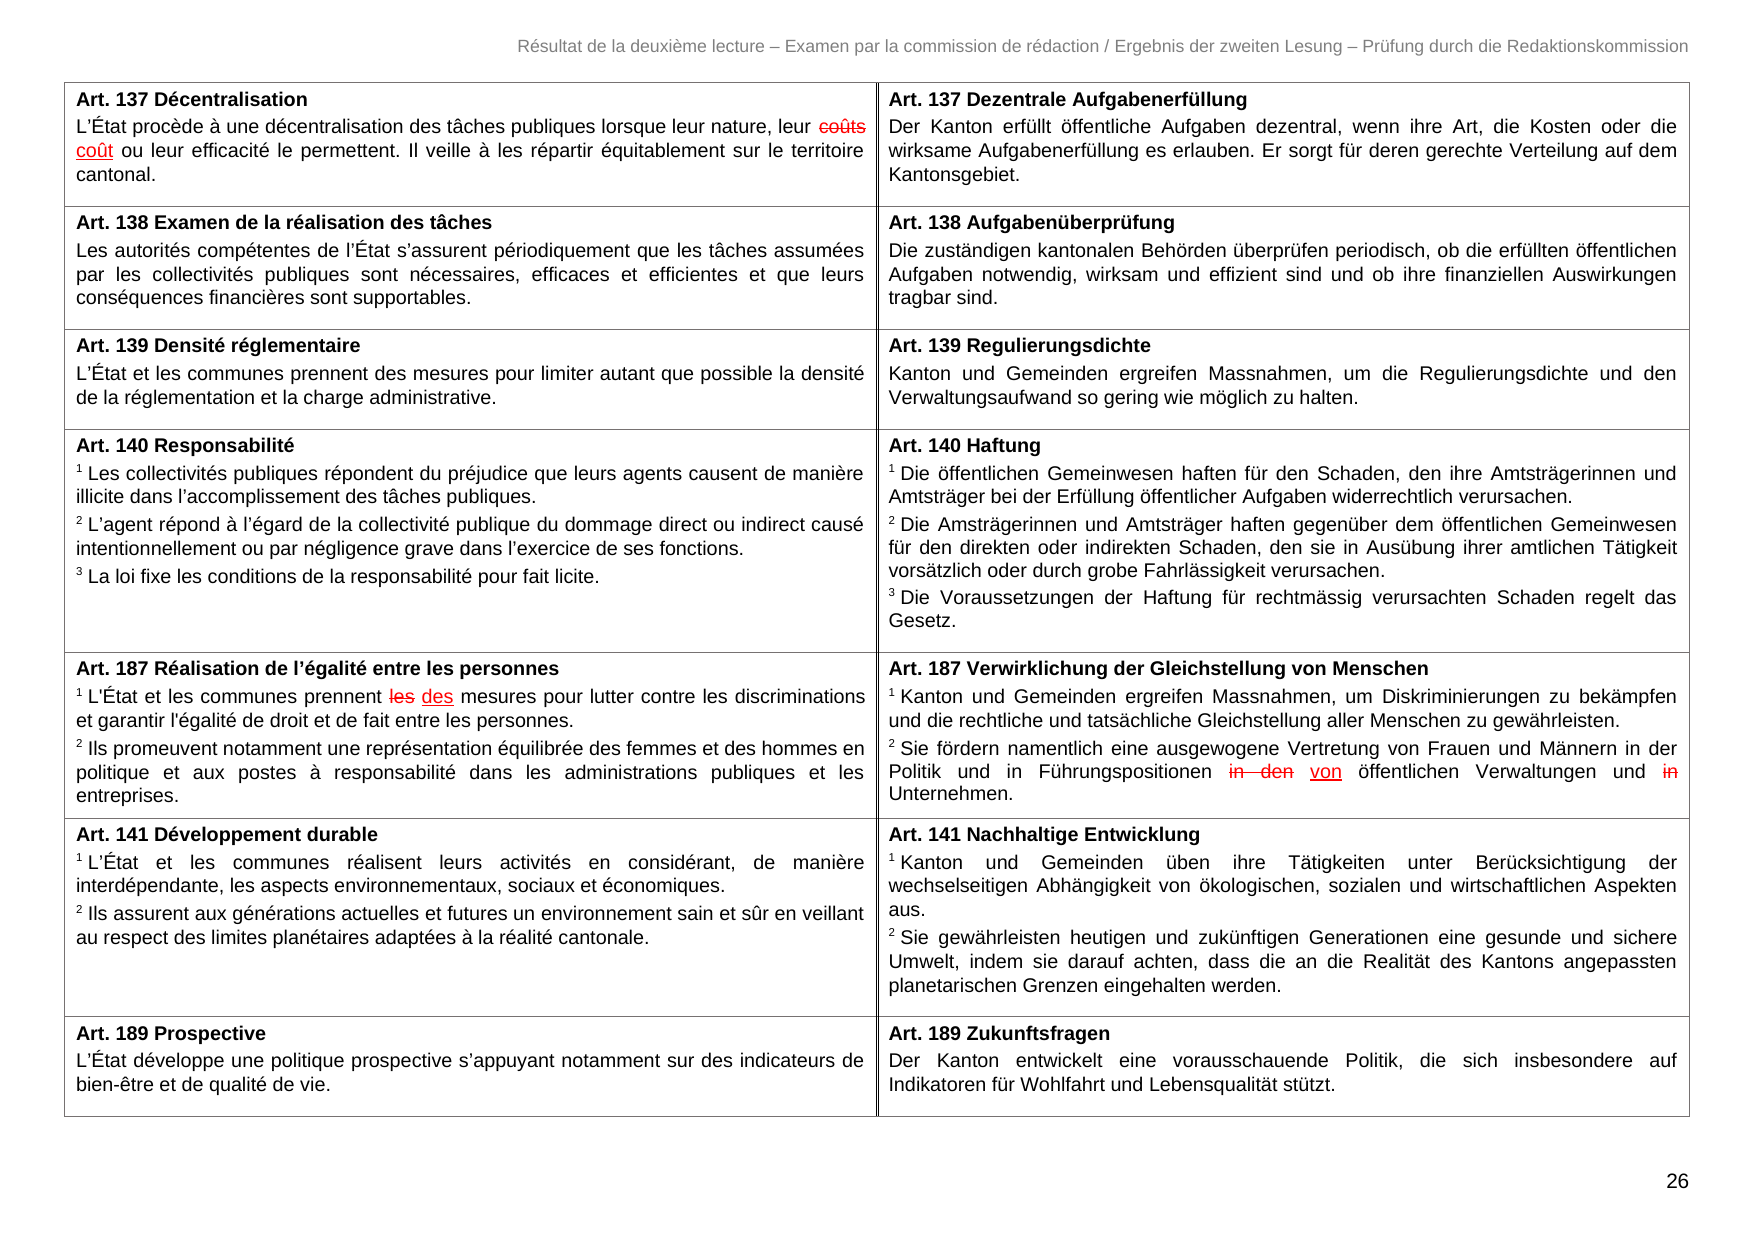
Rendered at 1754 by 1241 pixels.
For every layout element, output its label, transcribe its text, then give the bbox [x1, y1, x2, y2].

table_cell Art. 138 Aufgabenüberprüfung Die zuständigen kantonalen Behörden überprüfen periodisch, ob die erfüllten öffentlichen Aufgaben notwendig, wirksam und effizient sind und ob ihre finanziellen Auswirkungen tragbar sind. [879, 207, 1689, 329]
table_cell Art. 187 Verwirklichung der Gleichstellung von Menschen 1 Kanton und Gemeinden ergreifen Massnahmen, um Diskriminierungen zu bekämpfen und die rechtliche und tatsächliche Gleichstellung aller Menschen zu gewährleisten. 2 Sie fördern namentlich eine ausgewogene Vertretung von Frauen und Männern in der Politik und in Führungspositionen in den von öffentlichen Verwaltungen und in Unternehmen. [879, 653, 1689, 817]
table_header Art. 137 Dezentrale Aufgabenerfüllung Der Kanton erfüllt öffentliche Aufgaben dezentral, wenn ihre Art, die Kosten oder die wirksame Aufgabenerfüllung es erlauben. Er sorgt für deren gerechte Verteilung auf dem Kantonsgebiet. [879, 83, 1689, 206]
table_cell Art. 139 Densité réglementaire L’État et les communes prennent des mesures pour limiter autant que possible la densité de la réglementation et la charge administrative. [65, 330, 876, 428]
table_cell Art. 139 Regulierungsdichte Kanton und Gemeinden ergreifen Massnahmen, um die Regulierungsdichte und den Verwaltungsaufwand so gering wie möglich zu halten. [879, 330, 1689, 428]
table_cell Art. 140 Responsabilité 1 Les collectivités publiques répondent du préjudice que leurs agents causent de manière illicite dans l’accomplissement des tâches publiques. 2 L’agent répond à l’égard de la collectivité publique du dommage direct ou indirect causé intentionnellement ou par négligence grave dans l’exercice de ses fonctions. 3 La loi fixe les conditions de la responsabilité pour fait licite. [65, 430, 876, 652]
table_cell Art. 189 Prospective L’État développe une politique prospective s’appuyant notamment sur des indicateurs de bien-être et de qualité de vie. [65, 1017, 876, 1116]
table_cell Art. 187 Réalisation de l’égalité entre les personnes 1 L'État et les communes prennent les des mesures pour lutter contre les discriminations et garantir l'égalité de droit et de fait entre les personnes. 2 Ils promeuvent notamment une représentation équilibrée des femmes et des hommes en politique et aux postes à responsabilité dans les administrations publiques et les entreprises. [65, 653, 876, 817]
table_cell Art. 140 Haftung 1 Die öffentlichen Gemeinwesen haften für den Schaden, den ihre Amtsträgerinnen und Amtsträger bei der Erfüllung öffentlicher Aufgaben widerrechtlich verursachen. 2 Die Amsträgerinnen und Amtsträger haften gegenüber dem öffentlichen Gemeinwesen für den direkten oder indirekten Schaden, den sie in Ausübung ihrer amtlichen Tätigkeit vorsätzlich oder durch grobe Fahrlässigkeit verursachen. 3 Die Voraussetzungen der Haftung für rechtmässig verursachten Schaden regelt das Gesetz. [879, 430, 1689, 652]
table_cell Art. 138 Examen de la réalisation des tâches Les autorités compétentes de l’État s’assurent périodiquement que les tâches assumées par les collectivités publiques sont nécessaires, efficaces et efficientes et que leurs conséquences financières sont supportables. [65, 207, 876, 329]
table_cell Art. 189 Zukunftsfragen Der Kanton entwickelt eine vorausschauende Politik, die sich insbesondere auf Indikatoren für Wohlfahrt und Lebensqualität stützt. [879, 1017, 1689, 1116]
table_header Art. 137 Décentralisation L’État procède à une décentralisation des tâches publiques lorsque leur nature, leur coûts coût ou leur efficacité le permettent. Il veille à les répartir équitablement sur le territoire cantonal. [65, 83, 876, 206]
table_cell Art. 141 Développement durable 1 L’État et les communes réalisent leurs activités en considérant, de manière interdépendante, les aspects environnementaux, sociaux et économiques. 2 Ils assurent aux générations actuelles et futures un environnement sain et sûr en veillant au respect des limites planétaires adaptées à la réalité cantonale. [65, 819, 876, 1016]
table_cell Art. 141 Nachhaltige Entwicklung 1 Kanton und Gemeinden üben ihre Tätigkeiten unter Berücksichtigung der wechselseitigen Abhängigkeit von ökologischen, sozialen und wirtschaftlichen Aspekten aus. 2 Sie gewährleisten heutigen und zukünftigen Generationen eine gesunde und sichere Umwelt, indem sie darauf achten, dass die an die Realität des Kantons angepassten planetarischen Grenzen eingehalten werden. [879, 819, 1689, 1016]
